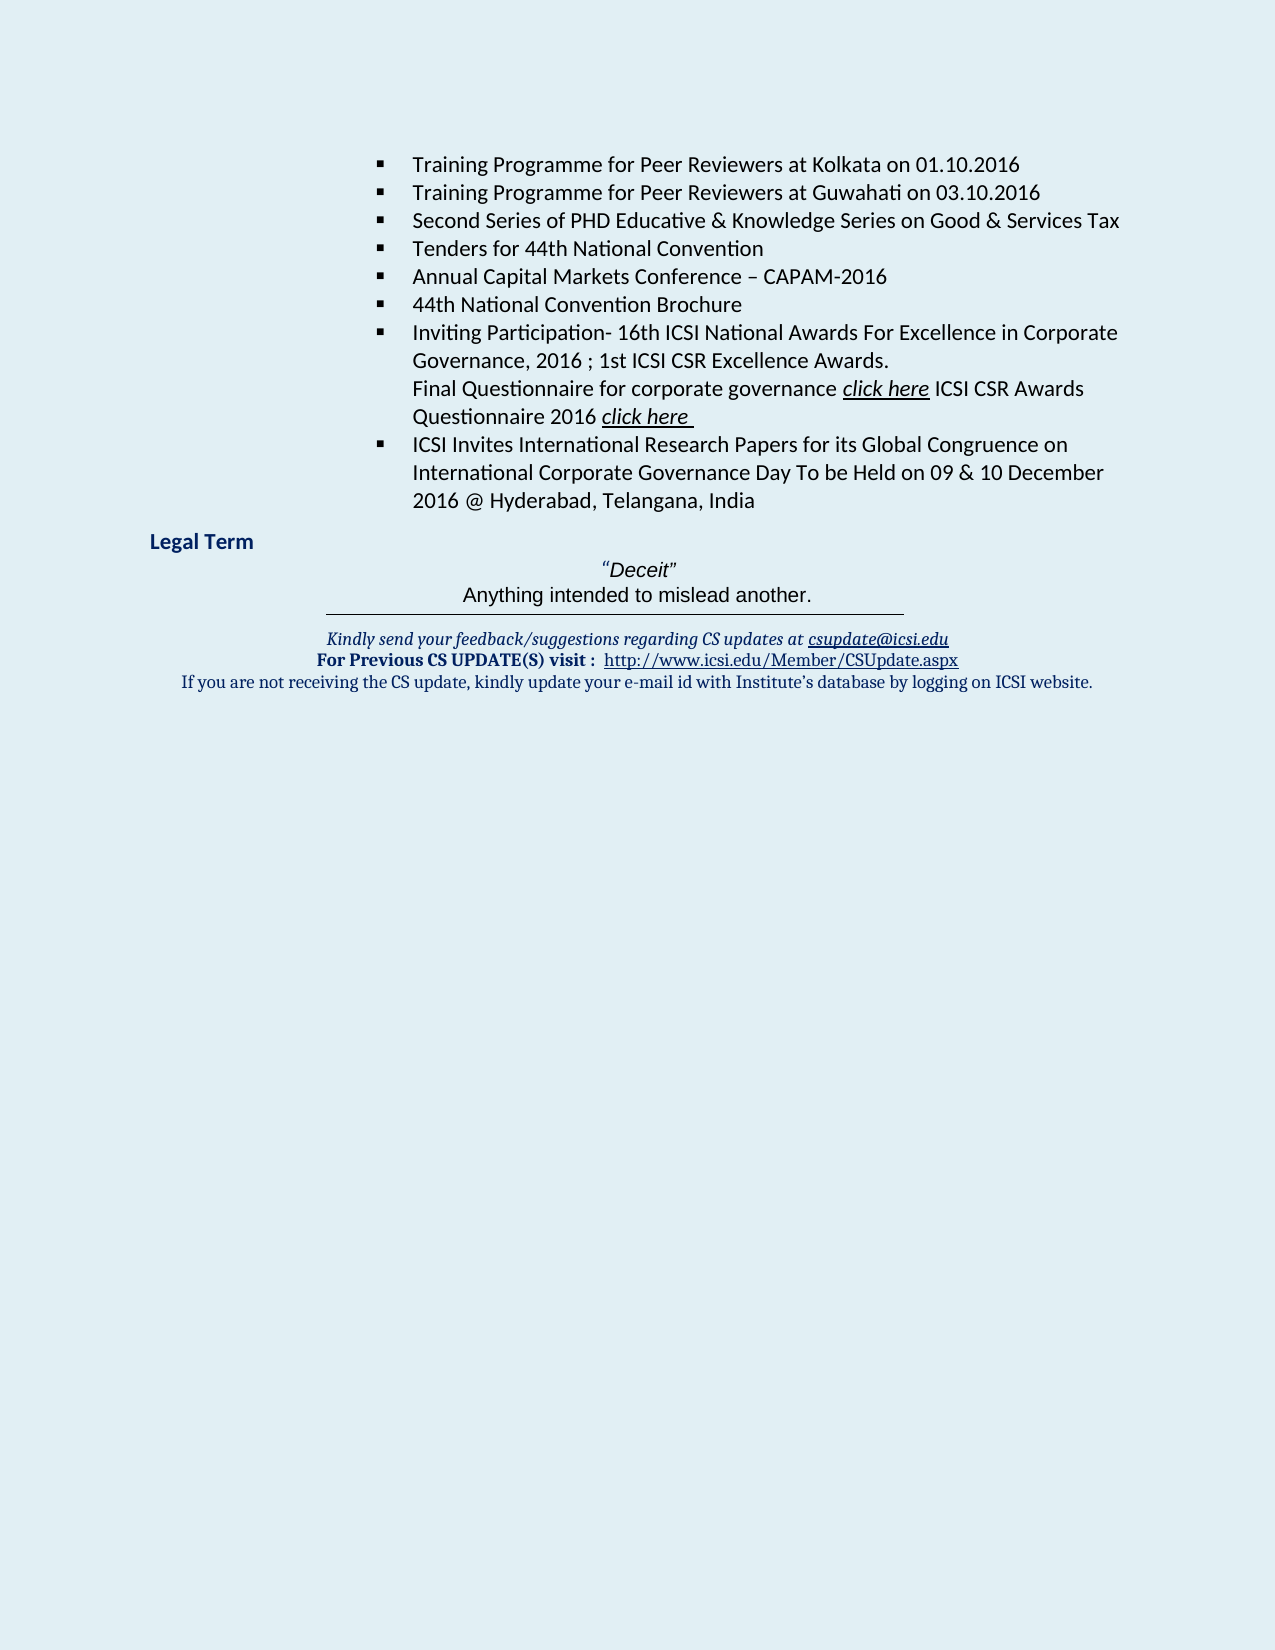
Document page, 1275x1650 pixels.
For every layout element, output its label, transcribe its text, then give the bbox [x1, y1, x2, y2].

text Kindly send your feedback/suggestions regarding CS updates at csupdate@icsi.edu [150, 607, 1125, 650]
list Training Programme for Peer Reviewers at Guwahati on 03.10.2016 [375, 178, 1125, 206]
list Tenders for 44th National Convention [375, 234, 1125, 262]
list Training Programme for Peer Reviewers at Kolkata on 01.10.2016 [375, 150, 1125, 178]
text For Previous CS UPDATE(S) visit : http://www.icsi.edu/Member/CSUpdate.aspx [150, 650, 1125, 671]
list 44th National Convention Brochure [375, 290, 1125, 318]
list Annual Capital Markets Conference – CAPAM-2016 [375, 262, 1125, 290]
list Second Series of PHD Educative & Knowledge Series on Good & Services Tax [375, 206, 1125, 234]
list ICSI Invites International Research Papers for its Global Congruence on International Corporate Governance Day To be Held on 09 & 10 December 2016 @ Hyderabad, Telangana, India [375, 430, 1125, 514]
text Legal Term [150, 527, 1125, 555]
text Anything intended to mislead another. [150, 583, 1125, 607]
text If you are not receiving the CS update, kindly update your e-mail id with Institute’s database by logging on ICSI website. [150, 671, 1125, 693]
text “Deceit” [150, 555, 1125, 583]
list Inviting Participation- 16th ICSI National Awards For Excellence in Corporate Governance, 2016 ; 1st ICSI CSR Excellence Awards. Final Questionnaire for corporate governance click here ICSI CSR Awards Questionnaire 2016 click here [375, 318, 1125, 430]
